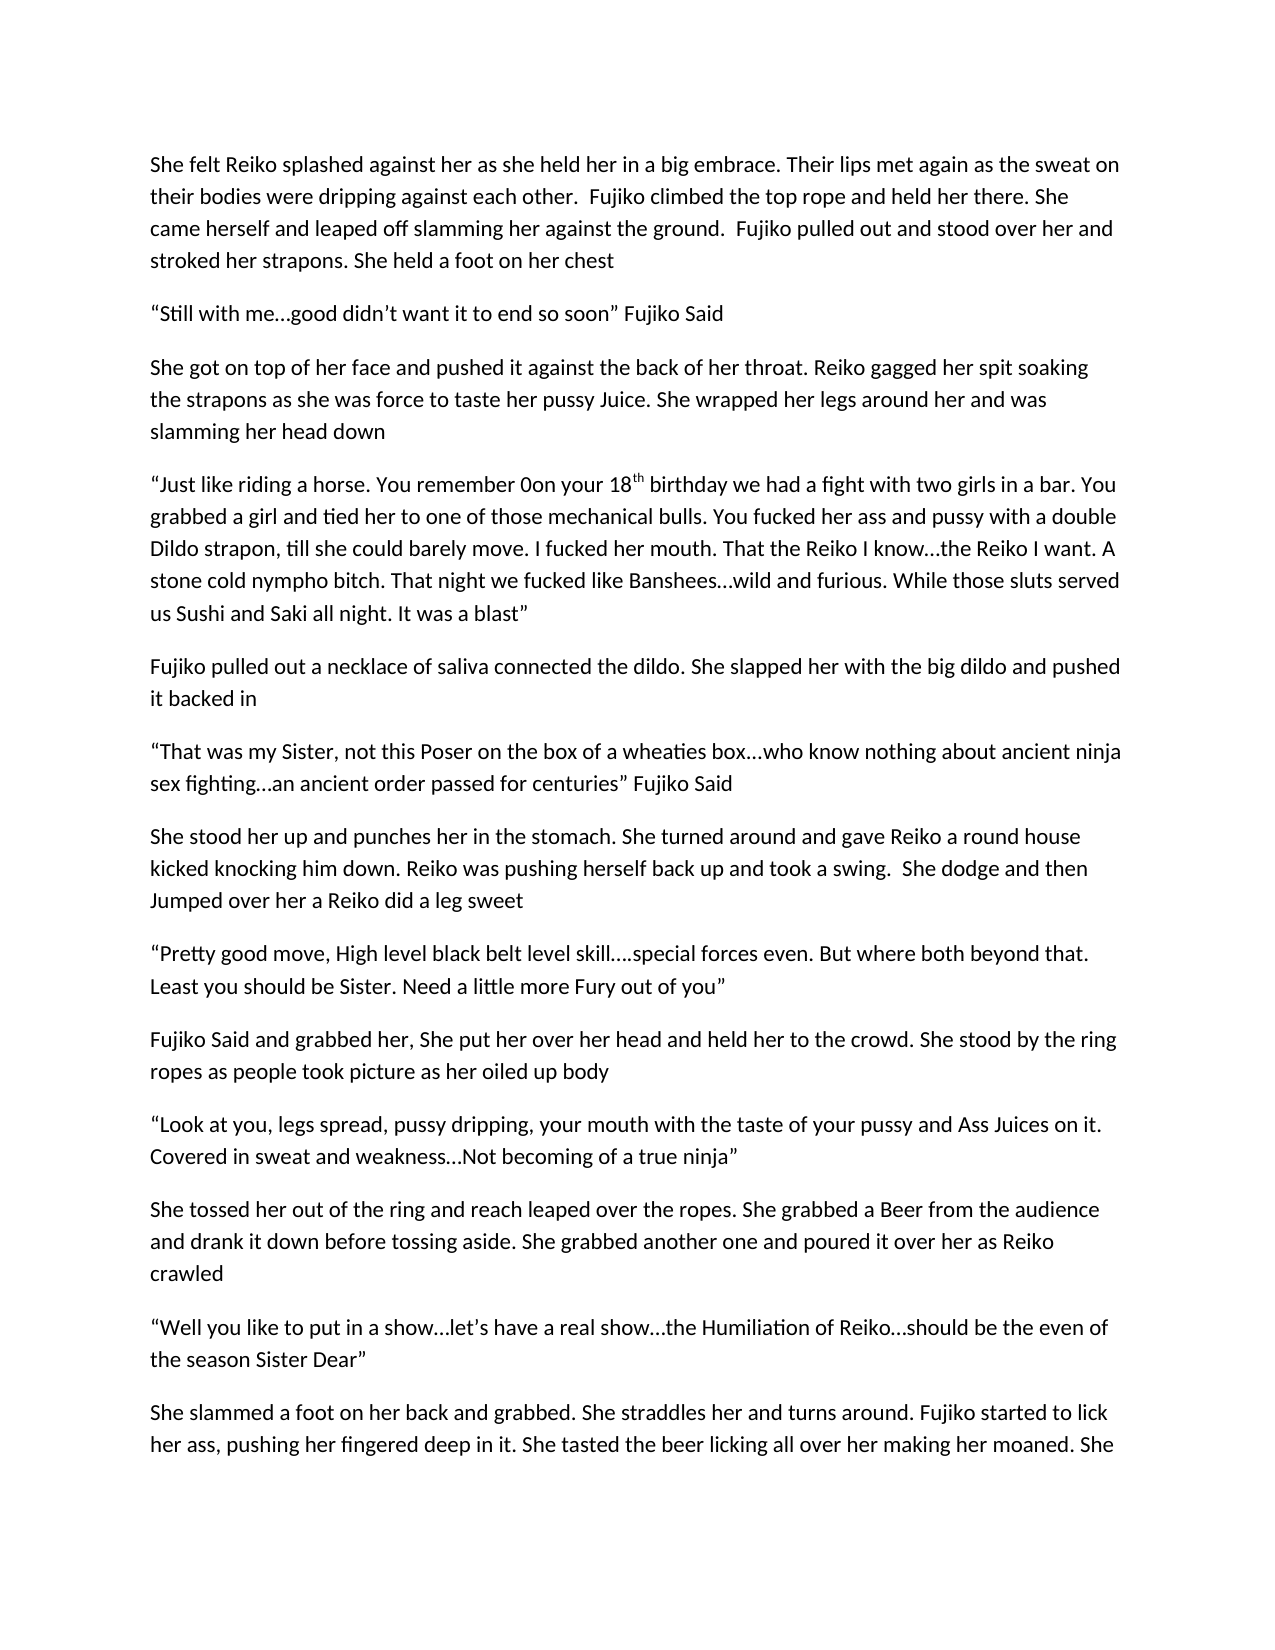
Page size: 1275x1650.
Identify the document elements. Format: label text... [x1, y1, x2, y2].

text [150, 1398, 1125, 1458]
text “Look at you, legs spread, pussy dripping, your mouth with the taste of your pussy and Ass Juices on it. Covered in sweat and weakness…Not becoming of a true ninja” [150, 1110, 1125, 1170]
text “Just like riding a horse. You remember 0on your 18th birthday we had a fight with two girls in a bar. You grabbed a girl and tied her to one of those mechanical bulls. You fucked her ass and pussy with a double Dildo strapon, till she could barely move. I fucked her mouth. That the Reiko I know…the Reiko I want. A stone cold nympho bitch. That night we fucked like Banshees…wild and furious. While those sluts served us Sushi and Saki all night. It was a blast” [150, 470, 1125, 627]
text She got on top of her face and pushed it against the back of her throat. Reiko gagged her spit soaking the strapons as she was force to taste her pussy Juice. She wrapped her legs around her and was slamming her head down [150, 353, 1125, 445]
text “Pretty good move, High level black belt level skill….special forces even. But where both beyond that. Least you should be Sister. Need a little more Fury out of you” [150, 939, 1125, 1000]
text She felt Reiko splashed against her as she held her in a big embrace. Their lips met again as the sweat on their bodies were dripping against each other. Fujiko climbed the top rope and held her there. She came herself and leaped off slamming her against the ground. Fujiko pulled out and stood over her and stroked her strapons. She held a foot on her chest [150, 150, 1125, 274]
text Fujiko pulled out a necklace of saliva connected the dildo. She slapped her with the big dildo and pushed it backed in [150, 652, 1125, 712]
text “That was my Sister, not this Poser on the box of a wheaties box...who know nothing about ancient ninja sex fighting…an ancient order passed for centuries” Fujiko Said [150, 737, 1125, 797]
text She tossed her out of the ring and reach leaped over the ropes. She grabbed a Beer from the audience and drank it down before tossing aside. She grabbed another one and poured it over her as Reiko crawled [150, 1195, 1125, 1288]
text Fujiko Said and grabbed her, She put her over her head and held her to the crowd. She stood by the ring ropes as people took picture as her oiled up body [150, 1025, 1125, 1085]
text She stood her up and punches her in the stomach. She turned around and gave Reiko a round house kicked knocking him down. Reiko was pushing herself back up and took a swing. She dodge and then Jumped over her a Reiko did a leg sweet [150, 822, 1125, 914]
text “Still with me…good didn’t want it to end so soon” Fujiko Said [150, 299, 1125, 328]
text “Well you like to put in a show…let’s have a real show…the Humiliation of Reiko…should be the even of the season Sister Dear” [150, 1313, 1125, 1373]
